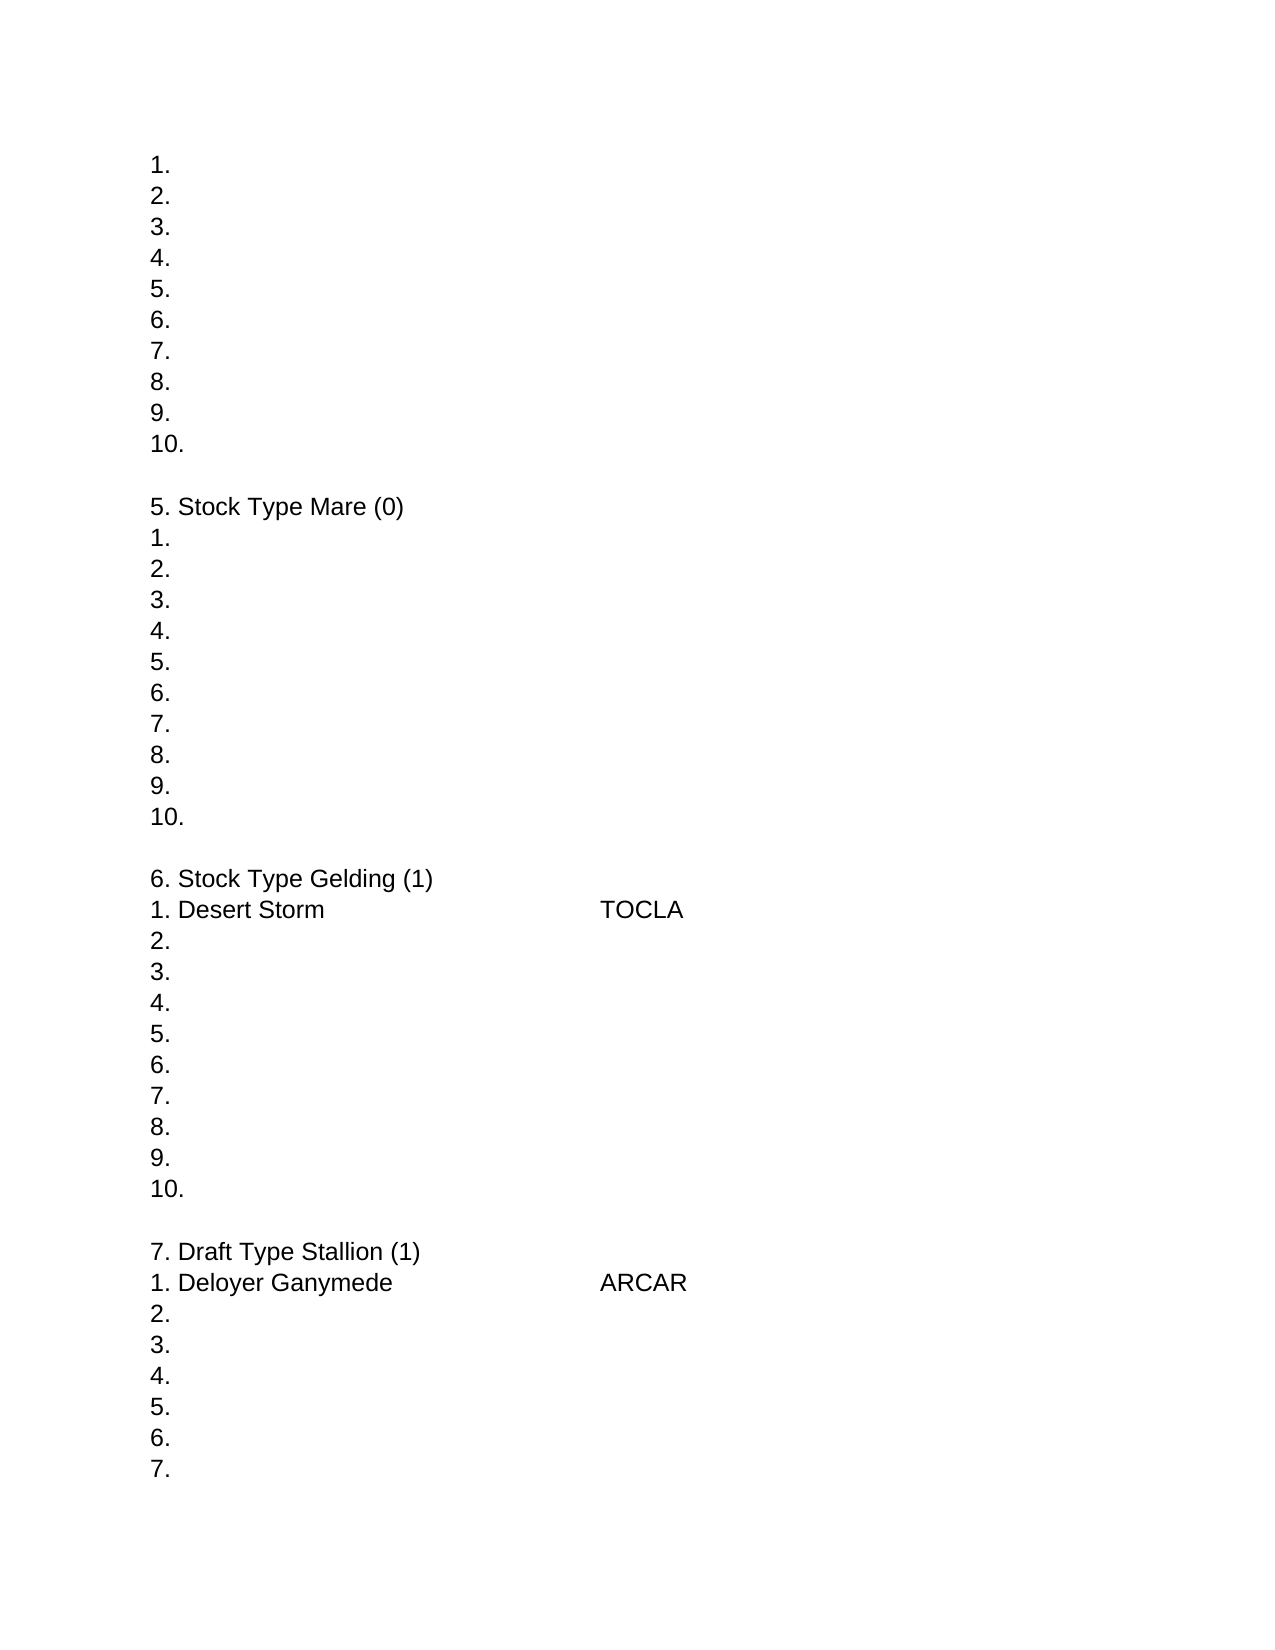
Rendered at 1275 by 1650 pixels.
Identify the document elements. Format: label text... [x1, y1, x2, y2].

text 5. [150, 274, 1125, 303]
text 7. [150, 1454, 1125, 1482]
text 7. Draft Type Stallion (1) [150, 1236, 1125, 1265]
text 4. [150, 243, 1125, 272]
text 10. [150, 1174, 1125, 1203]
text 1. [150, 522, 1125, 551]
text 1. [150, 150, 1125, 179]
text 5. [150, 1019, 1125, 1048]
text 4. [150, 988, 1125, 1017]
text 5. [150, 647, 1125, 675]
text 2. [150, 181, 1125, 210]
text 3. [150, 212, 1125, 241]
text 2. [150, 926, 1125, 955]
text 7. [150, 709, 1125, 737]
text 8. [150, 740, 1125, 768]
text 9. [150, 1143, 1125, 1172]
text 7. [150, 1081, 1125, 1110]
text 6. [150, 1423, 1125, 1451]
text 8. [150, 367, 1125, 396]
text 10. [150, 802, 1125, 831]
text 10. [150, 429, 1125, 458]
text 3. [150, 1329, 1125, 1358]
text 4. [150, 1361, 1125, 1389]
text 6. [150, 305, 1125, 334]
text 9. [150, 398, 1125, 427]
text 3. [150, 957, 1125, 986]
text 5. Stock Type Mare (0) [150, 491, 1125, 520]
text 3. [150, 584, 1125, 613]
text 1. Deloyer Ganymede ARCAR [150, 1267, 1125, 1296]
text 2. [150, 1298, 1125, 1327]
text 4. [150, 616, 1125, 644]
text 6. Stock Type Gelding (1) [150, 864, 1125, 893]
text 2. [150, 553, 1125, 582]
text 5. [150, 1392, 1125, 1420]
text 8. [150, 1112, 1125, 1141]
text 6. [150, 678, 1125, 706]
text 6. [150, 1050, 1125, 1079]
text 7. [150, 336, 1125, 365]
text 9. [150, 771, 1125, 799]
text 1. Desert Storm TOCLA [150, 895, 1125, 924]
